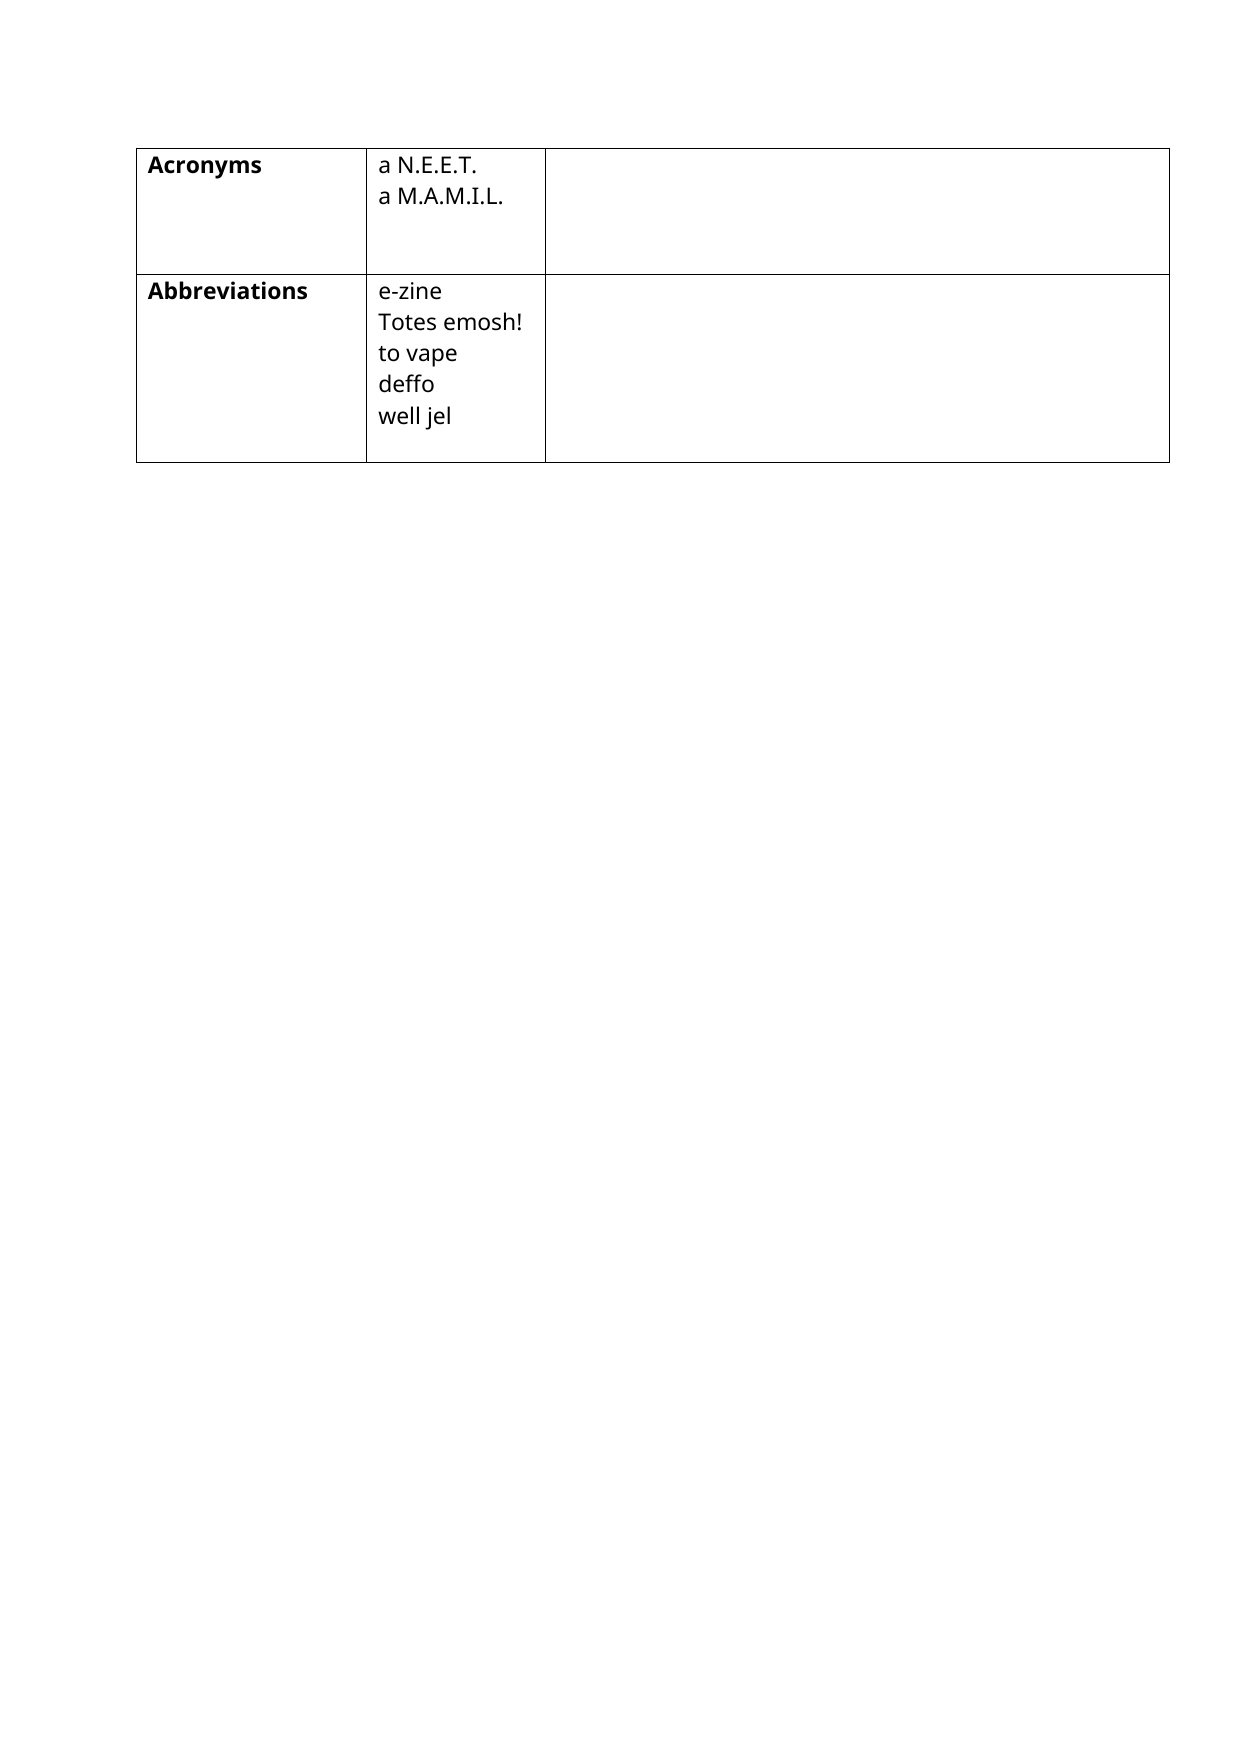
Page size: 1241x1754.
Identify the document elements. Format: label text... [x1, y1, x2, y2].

table_header [546, 149, 1169, 274]
table_cell e-zine Totes emosh! to vape deffo well jel [367, 275, 545, 462]
table_cell Abbreviations [137, 275, 366, 462]
table_header Acronyms [137, 149, 366, 274]
table_header a N.E.E.T. a M.A.M.I.L. [367, 149, 545, 274]
table_cell [546, 275, 1169, 462]
